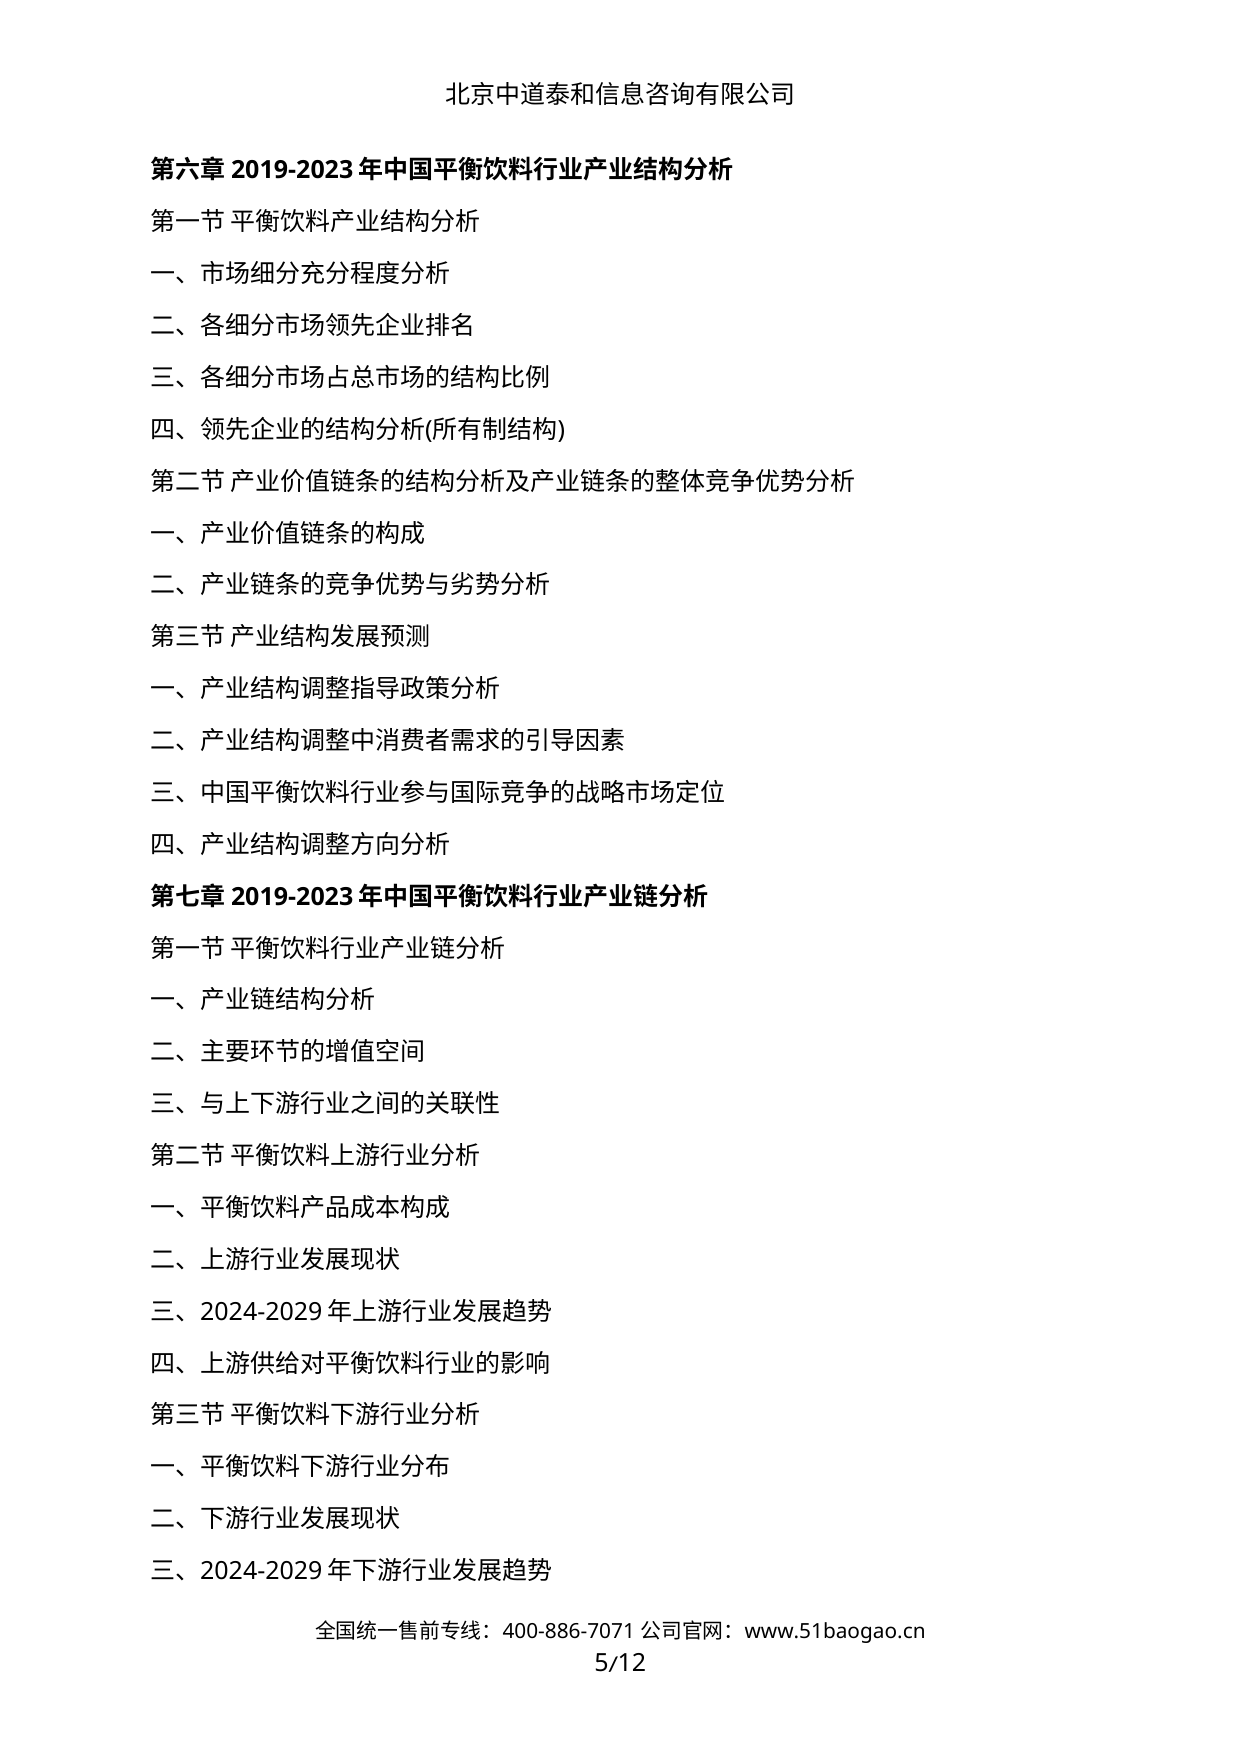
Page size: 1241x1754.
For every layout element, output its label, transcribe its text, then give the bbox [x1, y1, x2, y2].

text 四、上游供给对平衡饮料行业的影响 [150, 1343, 1090, 1379]
text 第三节 平衡饮料下游行业分析 [150, 1395, 1090, 1431]
text 第三节 产业结构发展预测 [150, 617, 1090, 653]
text 四、产业结构调整方向分析 [150, 824, 1090, 861]
text 三、2024-2029年下游行业发展趋势 [150, 1551, 1090, 1587]
text 二、产业链条的竞争优势与劣势分析 [150, 565, 1090, 601]
text 二、各细分市场领先企业排名 [150, 306, 1090, 342]
text 第二节 平衡饮料上游行业分析 [150, 1136, 1090, 1172]
text 一、平衡饮料下游行业分布 [150, 1447, 1090, 1483]
text 二、主要环节的增值空间 [150, 1032, 1090, 1068]
text 第一节 平衡饮料产业结构分析 [150, 202, 1090, 238]
text 二、下游行业发展现状 [150, 1499, 1090, 1535]
text 三、2024-2029年上游行业发展趋势 [150, 1291, 1090, 1327]
text 第六章 2019-2023年中国平衡饮料行业产业结构分析 [150, 150, 1090, 186]
text 三、与上下游行业之间的关联性 [150, 1084, 1090, 1120]
text 四、领先企业的结构分析(所有制结构) [150, 409, 1090, 446]
text 三、中国平衡饮料行业参与国际竞争的战略市场定位 [150, 772, 1090, 809]
text 二、上游行业发展现状 [150, 1239, 1090, 1276]
text 第二节 产业价值链条的结构分析及产业链条的整体竞争优势分析 [150, 461, 1090, 497]
text 一、产业结构调整指导政策分析 [150, 669, 1090, 705]
text 二、产业结构调整中消费者需求的引导因素 [150, 721, 1090, 757]
text 一、产业价值链条的构成 [150, 513, 1090, 549]
text 第七章 2019-2023年中国平衡饮料行业产业链分析 [150, 876, 1090, 912]
text 一、平衡饮料产品成本构成 [150, 1187, 1090, 1224]
text 一、产业链结构分析 [150, 980, 1090, 1016]
text 一、市场细分充分程度分析 [150, 254, 1090, 290]
text 第一节 平衡饮料行业产业链分析 [150, 928, 1090, 964]
text 三、各细分市场占总市场的结构比例 [150, 357, 1090, 394]
